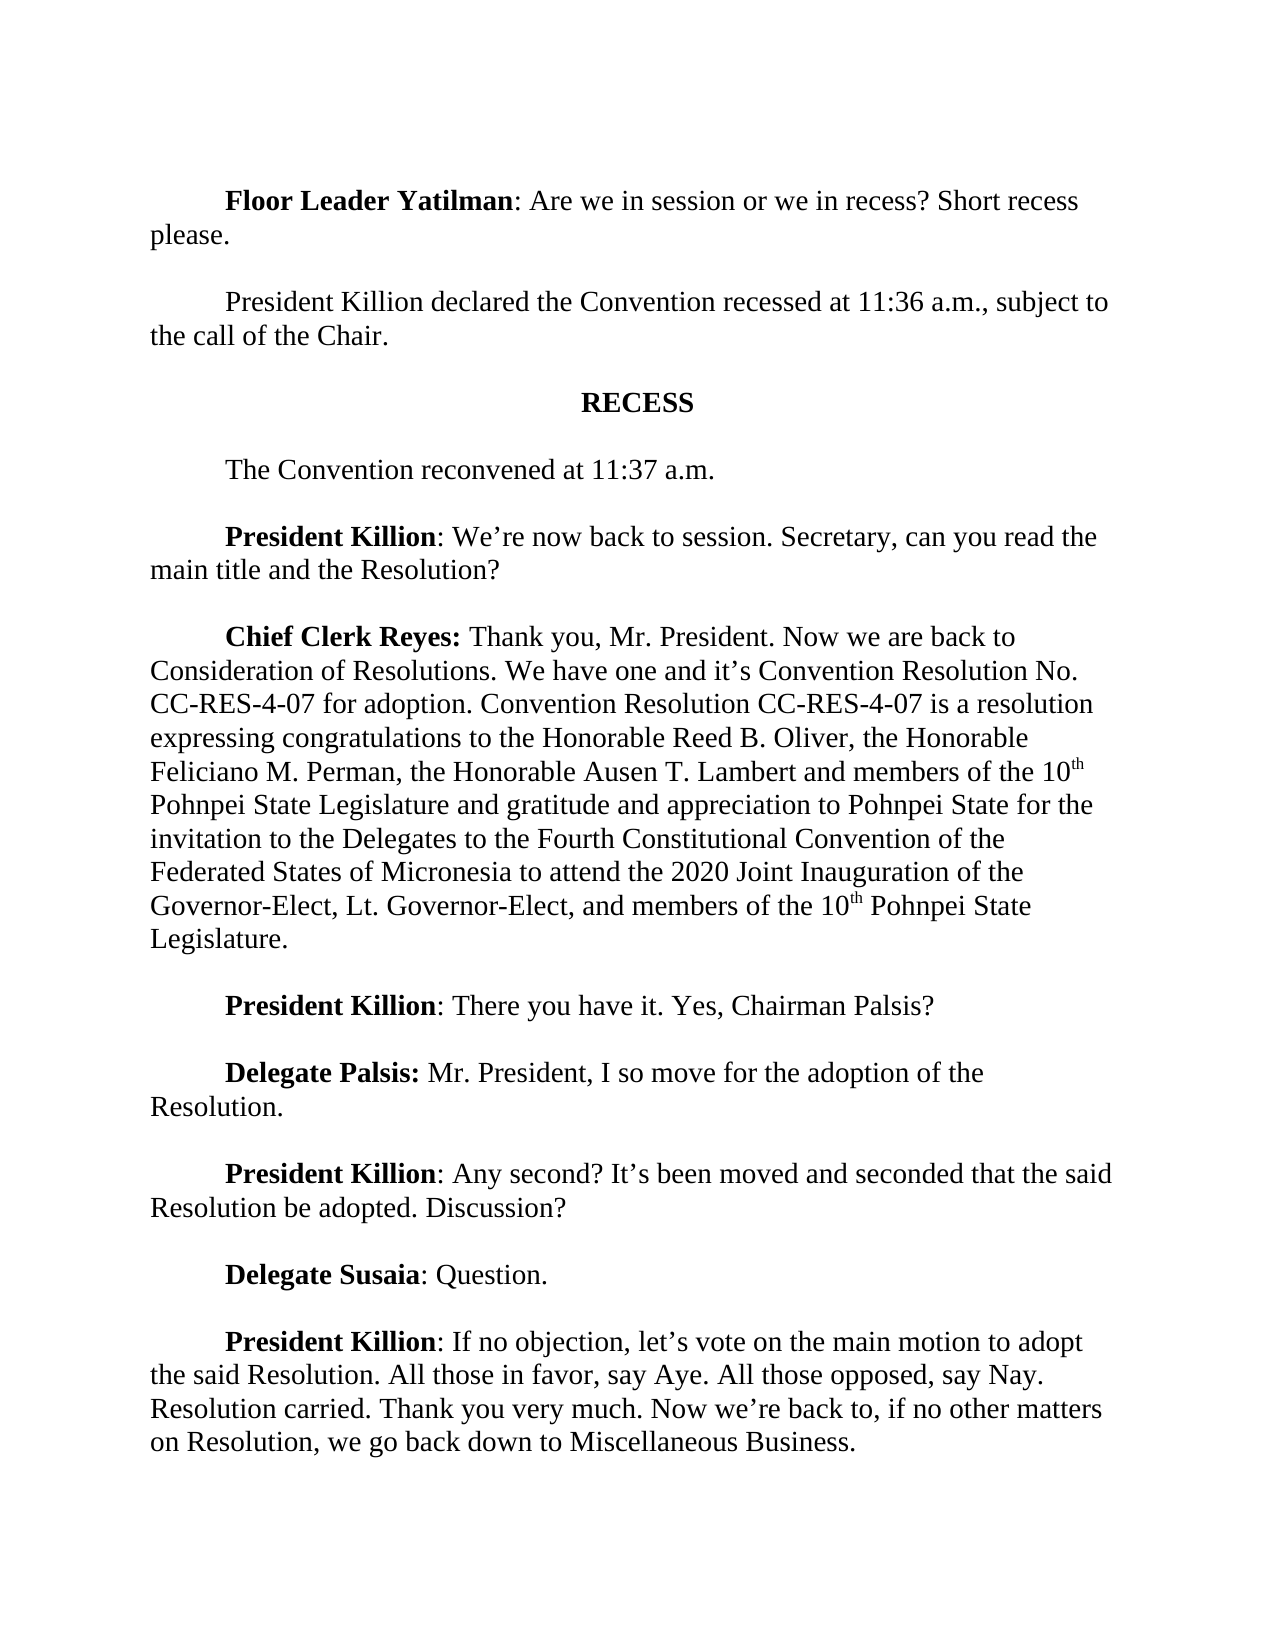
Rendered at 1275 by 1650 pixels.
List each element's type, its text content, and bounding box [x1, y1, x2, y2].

text Chief Clerk Reyes: Thank you, Mr. President. Now we are back to Consideration of Resolutions. We have one and it’s Convention Resolution No. CC-RES-4-07 for adoption. Convention Resolution CC-RES-4-07 is a resolution expressing congratulations to the Honorable Reed B. Oliver, the Honorable Feliciano M. Perman, the Honorable Ausen T. Lambert and members of the 10th Pohnpei State Legislature and gratitude and appreciation to Pohnpei State for the invitation to the Delegates to the Fourth Constitutional Convention of the Federated States of Micronesia to attend the 2020 Joint Inauguration of the Governor-Elect, Lt. Governor-Elect, and members of the 10th Pohnpei State Legislature. [150, 619, 1125, 955]
text President Killion: If no objection, let’s vote on the main motion to adopt the said Resolution. All those in favor, say Aye. All those opposed, say Nay. Resolution carried. Thank you very much. Now we’re back to, if no other matters on Resolution, we go back down to Miscellaneous Business. [150, 1324, 1125, 1458]
text The Convention reconvened at 11:37 a.m. [150, 452, 1125, 485]
text Delegate Susaia: Question. [150, 1257, 1125, 1290]
text President Killion: We’re now back to session. Secretary, can you read the main title and the Resolution? [150, 519, 1125, 586]
text Floor Leader Yatilman: Are we in session or we in recess? Short recess please. [150, 183, 1125, 251]
text RECESS [150, 385, 1125, 418]
text Delegate Palsis: Mr. President, I so move for the adoption of the Resolution. [150, 1056, 1125, 1123]
text President Killion: Any second? It’s been moved and seconded that the said Resolution be adopted. Discussion? [150, 1156, 1125, 1223]
text President Killion declared the Convention recessed at 11:36 a.m., subject to the call of the Chair. [150, 284, 1125, 351]
text President Killion: There you have it. Yes, Chairman Palsis? [150, 988, 1125, 1022]
